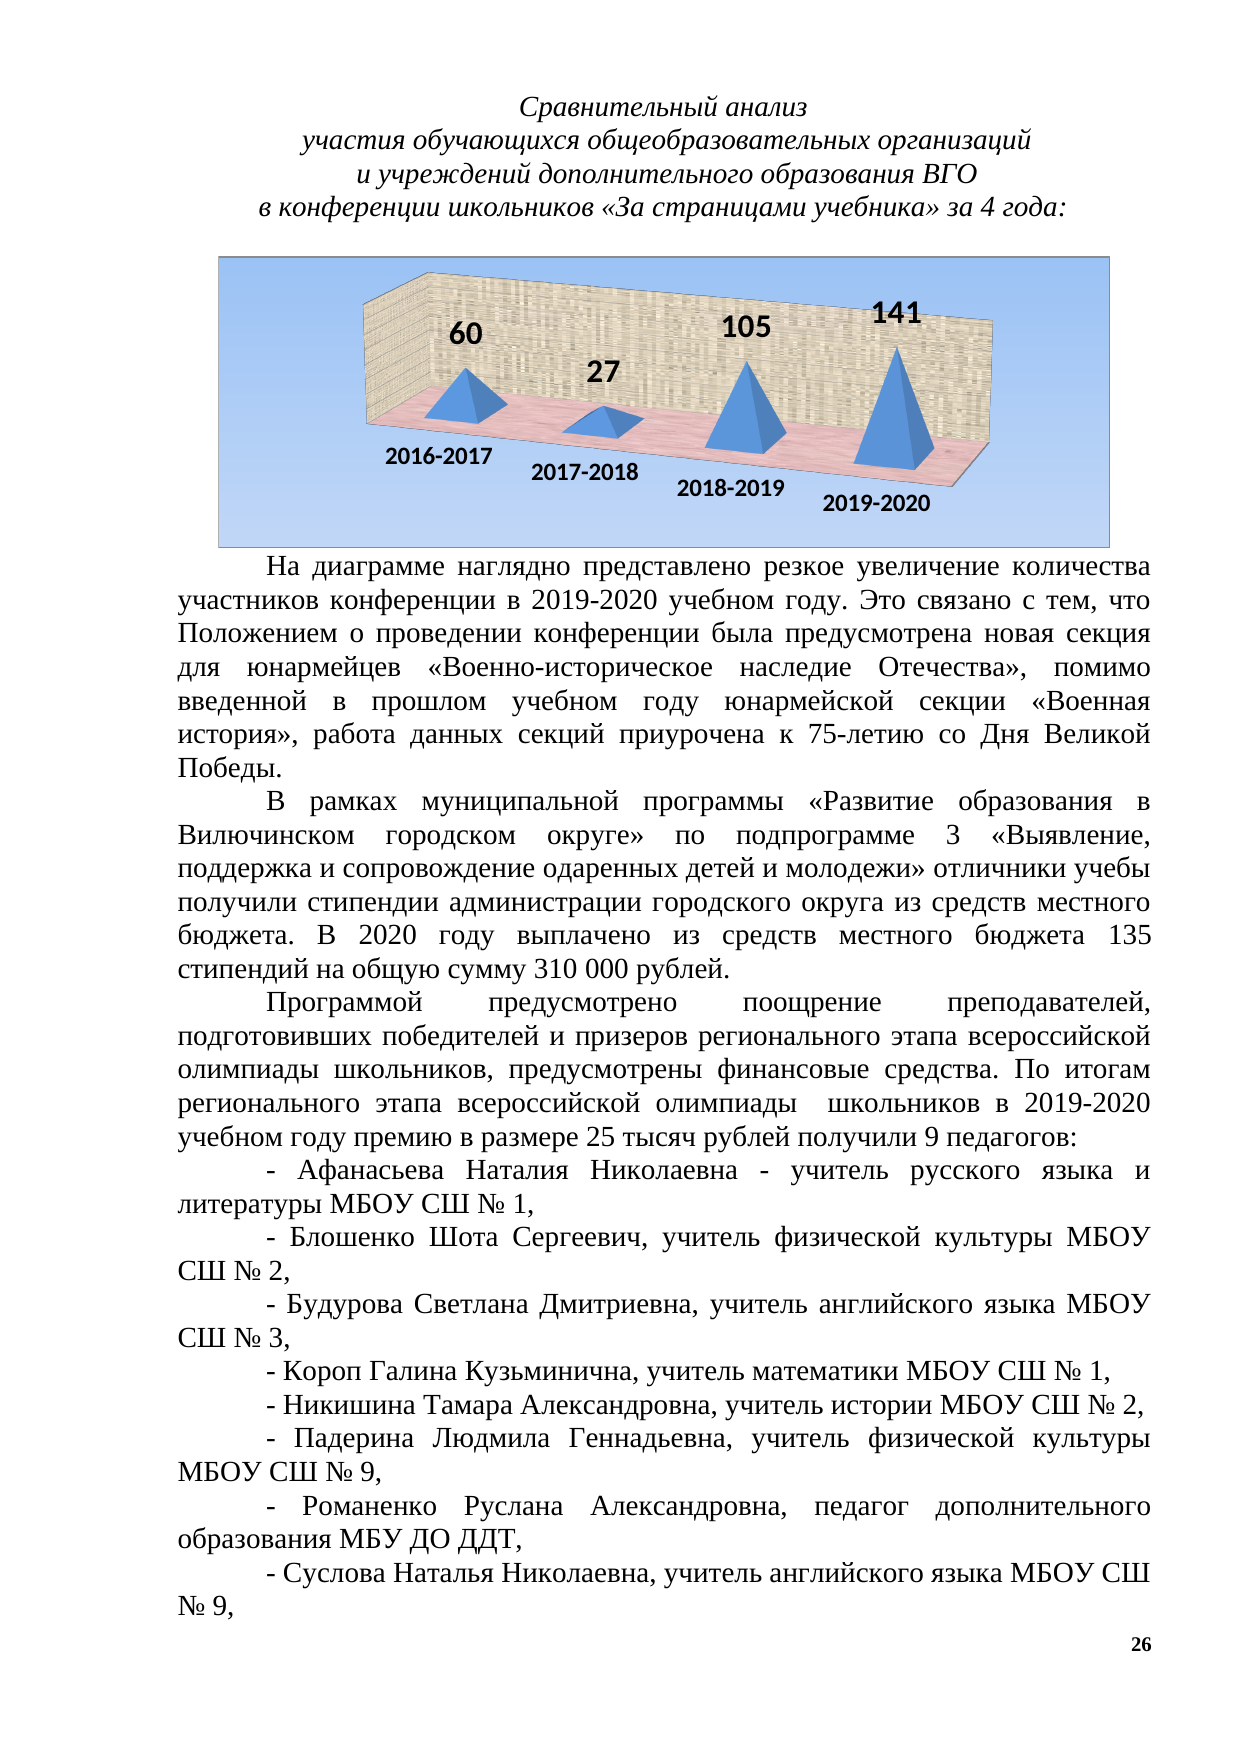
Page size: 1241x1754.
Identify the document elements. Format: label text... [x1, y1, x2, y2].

text - Суслова Наталья Николаевна, учитель английского языка МБОУ СШ № 9, [177, 1555, 1152, 1622]
text - Афанасьева Наталия Николаевна - учитель русского языка и литературы МБОУ СШ № 1, [177, 1152, 1152, 1219]
text и учреждений дополнительного образования ВГО [177, 156, 1152, 189]
text В рамках муниципальной программы «Развитие образования в Вилючинском городском округе» по подпрограмме 3 «Выявление, поддержка и сопровождение одаренных детей и молодежи» отличники учебы получили стипендии администрации городского округа из средств местного бюджета. В 2020 году выплачено из средств местного бюджета 135 стипендий на общую сумму 310 000 рублей. [177, 783, 1152, 984]
text - Падерина Людмила Геннадьевна, учитель физической культуры МБОУ СШ № 9, [177, 1421, 1152, 1488]
text - Никишина Тамара Александровна, учитель истории МБОУ СШ № 2, [177, 1387, 1152, 1421]
picture [363, 273, 993, 486]
text Сравнительный анализ [177, 89, 1152, 122]
text - Романенко Руслана Александровна, педагог дополнительного образования МБУ ДО ДДТ, [177, 1488, 1152, 1555]
text в конференции школьников «За страницами учебника» за 4 года: [177, 189, 1152, 223]
text - Блошенко Шота Сергеевич, учитель физической культуры МБОУ СШ № 2, [177, 1219, 1152, 1286]
text Программой предусмотрено поощрение преподавателей, подготовивших победителей и призеров регионального этапа всероссийской олимпиады школьников, предусмотрены финансовые средства. По итогам регионального этапа всероссийской олимпиады школьников в 2019-2020 учебном году премию в размере 25 тысяч рублей получили 9 педагогов: [177, 984, 1152, 1152]
text участия обучающихся общеобразовательных организаций [177, 122, 1152, 156]
text - Короп Галина Кузьминична, учитель математики МБОУ СШ № 1, [177, 1353, 1152, 1387]
text - Будурова Светлана Дмитриевна, учитель английского языка МБОУ СШ № 3, [177, 1286, 1152, 1353]
text На диаграмме наглядно представлено резкое увеличение количества участников конференции в 2019-2020 учебном году. Это связано с тем, что Положением о проведении конференции была предусмотрена новая секция для юнармейцев «Военно-историческое наследие Отечества», помимо введенной в прошлом учебном году юнармейской секции «Военная история», работа данных секций приурочена к 75-летию со Дня Великой Победы. [177, 548, 1152, 783]
